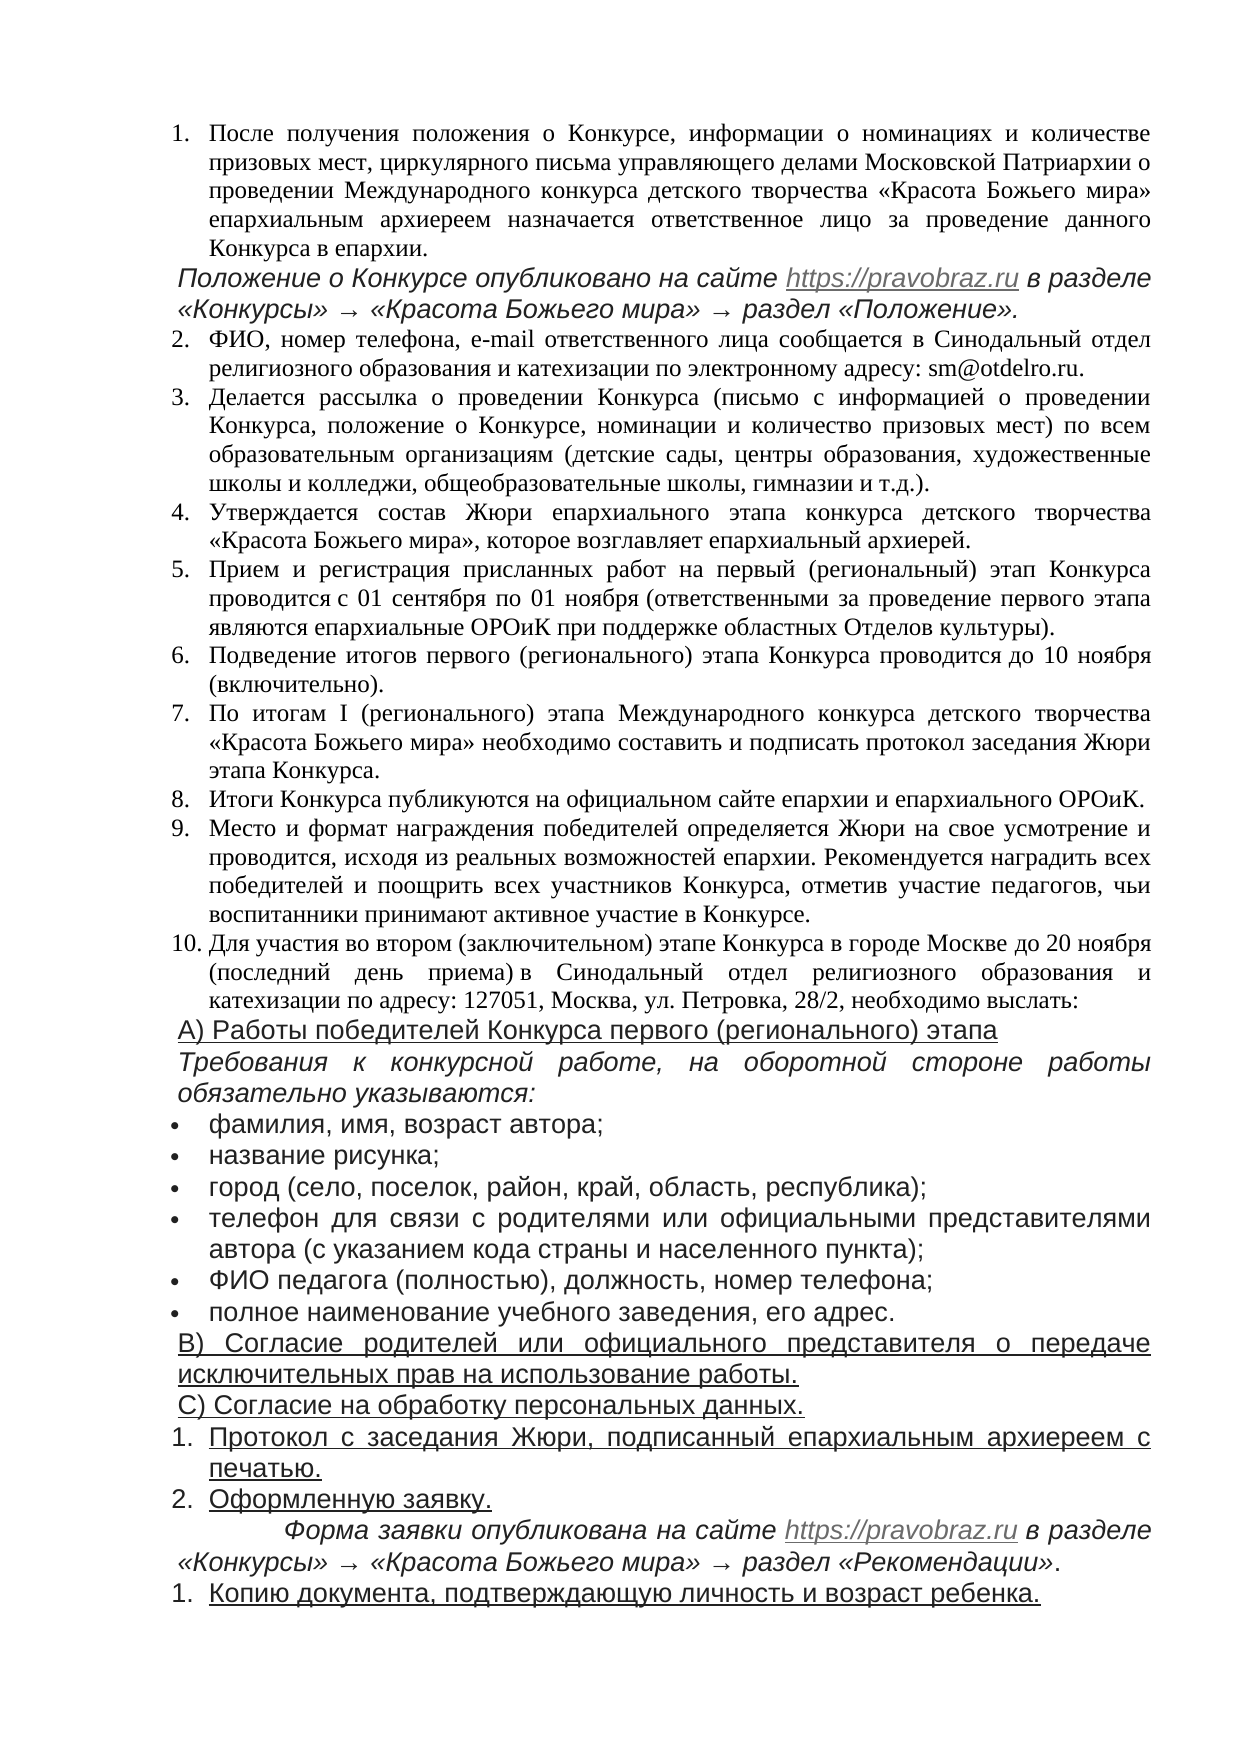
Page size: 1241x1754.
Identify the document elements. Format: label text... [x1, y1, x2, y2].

list Протокол с заседания Жюри, подписанный епархиальным архиереем с печатью. [171, 1421, 1152, 1483]
list Копию документа, подтверждающую личность и возраст ребенка. [171, 1577, 1152, 1608]
list После получения положения о Конкурсе, информации о номинациях и количестве призовых мест, циркулярного письма управляющего делами Московской Патриархии о проведении Международного конкурса детского творчества «Красота Божьего мира» епархиальным архиереем назначается ответственное лицо за проведение данного Конкурса в епархии. [171, 118, 1152, 262]
list Итоги Конкурса публикуются на официальном сайте епархии и епархиального ОРОиК. [171, 784, 1152, 813]
list Прием и регистрация присланных работ на первый (региональный) этап Конкурса проводится с 01 сентября по 01 ноября (ответственными за проведение первого этапа являются епархиальные ОРОиК при поддержке областных Отделов культуры). [171, 554, 1152, 641]
text Требования к конкурсной работе, на оборотной стороне работы обязательно указываются: [177, 1046, 1152, 1108]
list Оформленную заявку. [171, 1483, 1152, 1514]
list ФИО, номер телефона, e-mail ответственного лица сообщается в Синодальный отдел религиозного образования и катехизации по электронному адресу: sm@otdelro.ru. [171, 324, 1152, 382]
list фамилия, имя, возраст автора; [171, 1108, 1152, 1139]
list полное наименование учебного заведения, его адрес. [171, 1296, 1152, 1327]
list город (село, поселок, район, край, область, республика); [171, 1171, 1152, 1202]
text С) Согласие на обработку персональных данных. [177, 1389, 1152, 1421]
text А) Работы победителей Конкурса первого (регионального) этапа [177, 1014, 1152, 1046]
list ФИО педагога (полностью), должность, номер телефона; [171, 1264, 1152, 1296]
list По итогам I (регионального) этапа Международного конкурса детского творчества «Красота Божьего мира» необходимо составить и подписать протокол заседания Жюри этапа Конкурса. [171, 698, 1152, 784]
text В) Согласие родителей или официального представителя о передаче исключительных прав на использование работы. [177, 1327, 1152, 1389]
text Форма заявки опубликована на сайте https://pravobraz.ru в разделе «Конкурсы» → «Красота Божьего мира» → раздел «Рекомендации». [177, 1514, 1152, 1577]
list Для участия во втором (заключительном) этапе Конкурса в городе Москве до 20 ноября (последний день приема) в Синодальный отдел религиозного образования и катехизации по адресу: 127051, Москва, ул. Петровка, 28/2, необходимо выслать: [171, 928, 1152, 1014]
list название рисунка; [171, 1139, 1152, 1171]
text Положение о Конкурсе опубликовано на сайте https://pravobraz.ru в разделе «Конкурсы» → «Красота Божьего мира» → раздел «Положение». [177, 262, 1152, 324]
list Место и формат награждения победителей определяется Жюри на свое усмотрение и проводится, исходя из реальных возможностей епархии. Рекомендуется наградить всех победителей и поощрить всех участников Конкурса, отметив участие педагогов, чьи воспитанники принимают активное участие в Конкурсе. [171, 813, 1152, 928]
list Делается рассылка о проведении Конкурса (письмо с информацией о проведении Конкурса, положение о Конкурсе, номинации и количество призовых мест) по всем образовательным организациям (детские сады, центры образования, художественные школы и колледжи, общеобразовательные школы, гимназии и т.д.). [171, 382, 1152, 497]
list телефон для связи с родителями или официальными представителями автора (с указанием кода страны и населенного пункта); [171, 1202, 1152, 1264]
list Подведение итогов первого (регионального) этапа Конкурса проводится до 10 ноября (включительно). [171, 641, 1152, 698]
list Утверждается состав Жюри епархиального этапа конкурса детского творчества «Красота Божьего мира», которое возглавляет епархиальный архиерей. [171, 497, 1152, 554]
